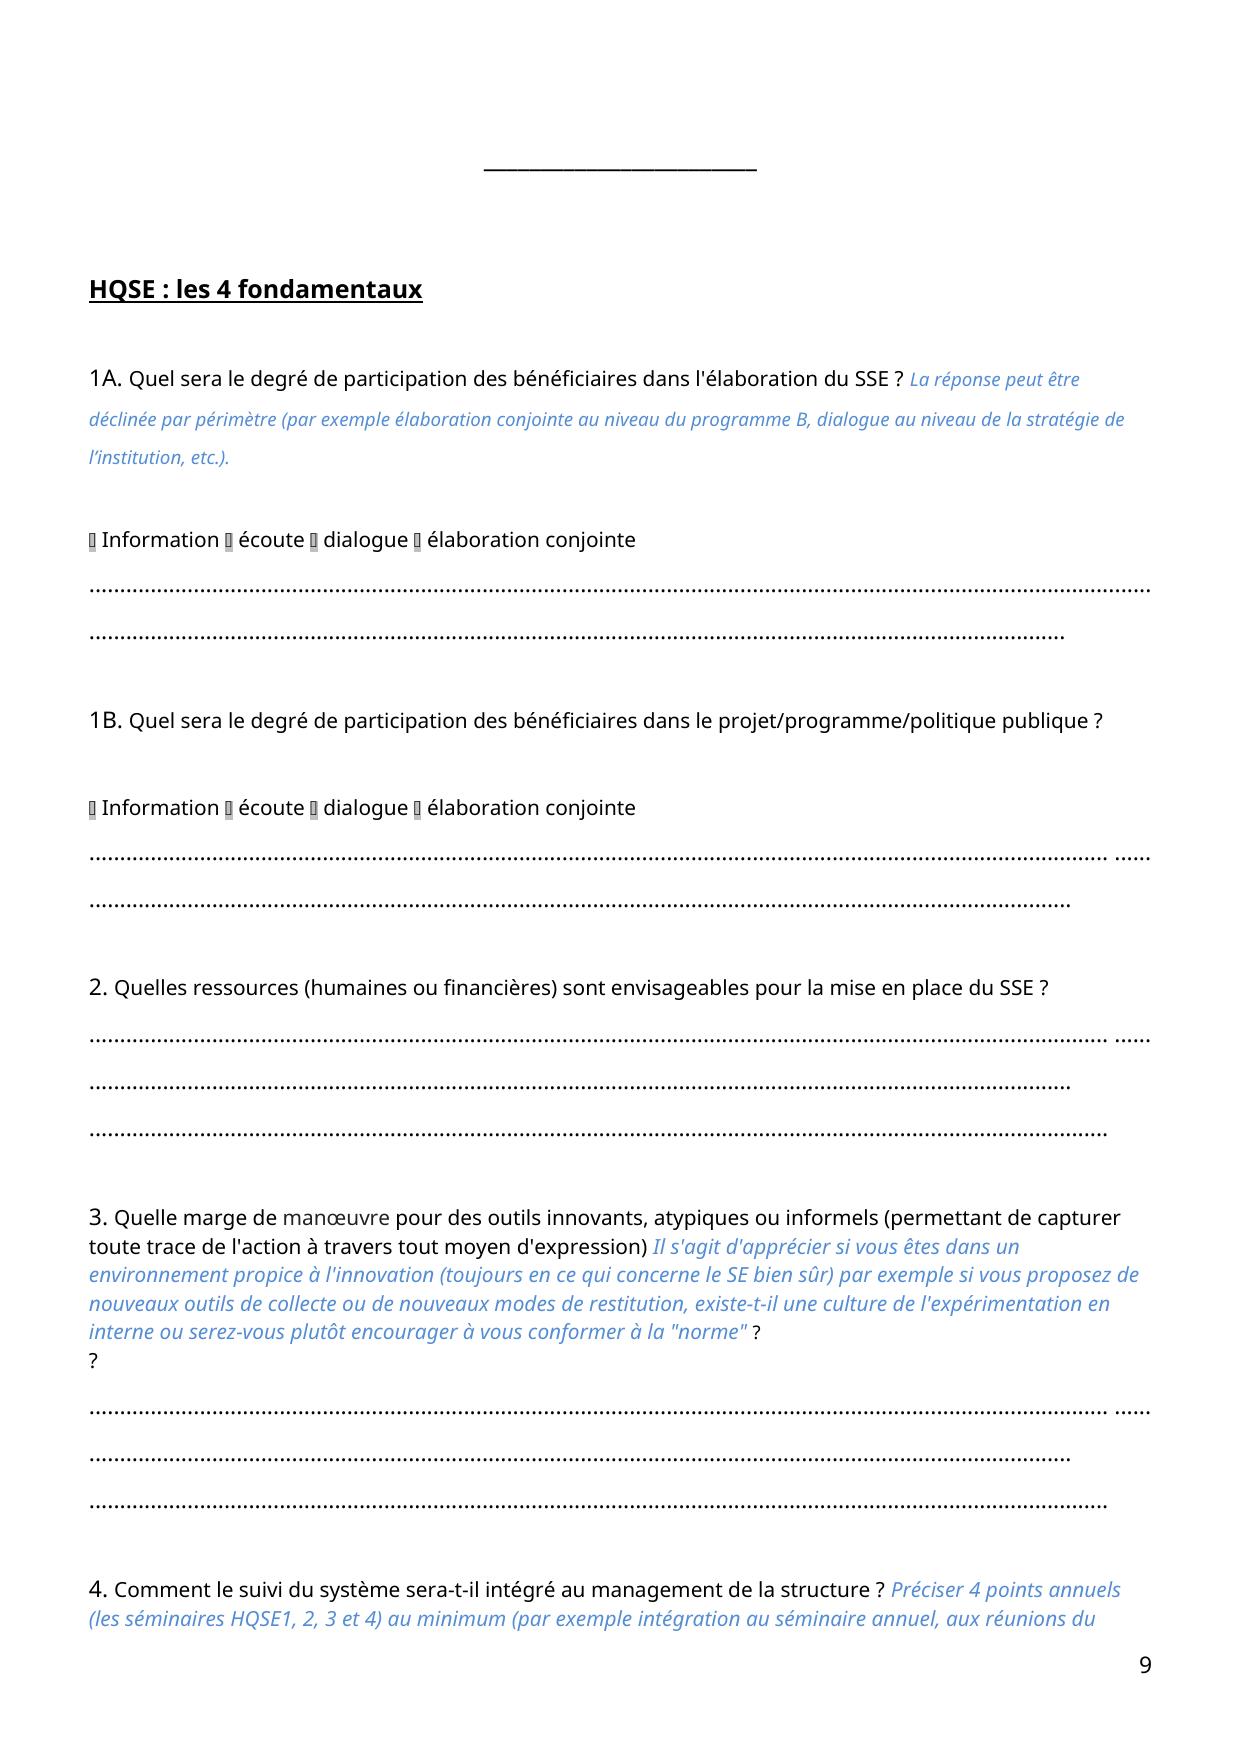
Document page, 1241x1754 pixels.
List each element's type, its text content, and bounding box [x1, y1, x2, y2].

text 3. Quelle marge de manœuvre pour des outils innovants, atypiques ou informels (permettant de capturer toute trace de l'action à travers tout moyen d'expression) Il s'agit d'apprécier si vous êtes dans un environnement propice à l'innovation (toujours en ce qui concerne le SE bien sûr) par exemple si vous proposez de nouveaux outils de collecte ou de nouveaux modes de restitution, existe-t-il une culture de l'expérimentation en interne ou serez-vous plutôt encourager à vous conformer à la "norme" ? [89, 1201, 1152, 1346]
text Information écoute dialogue élaboration conjointe [89, 793, 1152, 821]
text ? [89, 1346, 1152, 1374]
subtitle HQSE : les 4 fondamentaux [89, 272, 1152, 306]
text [89, 1572, 1152, 1632]
text 1A. Quel sera le degré de participation des bénéficiaires dans l'élaboration du SSE ? La réponse peut être déclinée par périmètre (par exemple élaboration conjointe au niveau du programme B, dialogue au niveau de la stratégie de l’institution, etc.). [89, 362, 1152, 470]
text 2. Quelles ressources (humaines ou financières) sont envisageables pour la mise en place du SSE ? [89, 971, 1152, 1003]
text Information écoute dialogue élaboration conjointe [89, 525, 1152, 554]
text ________________________ [89, 146, 1152, 174]
text 1B. Quel sera le degré de participation des bénéficiaires dans le projet/programme/politique publique ? [89, 703, 1152, 735]
